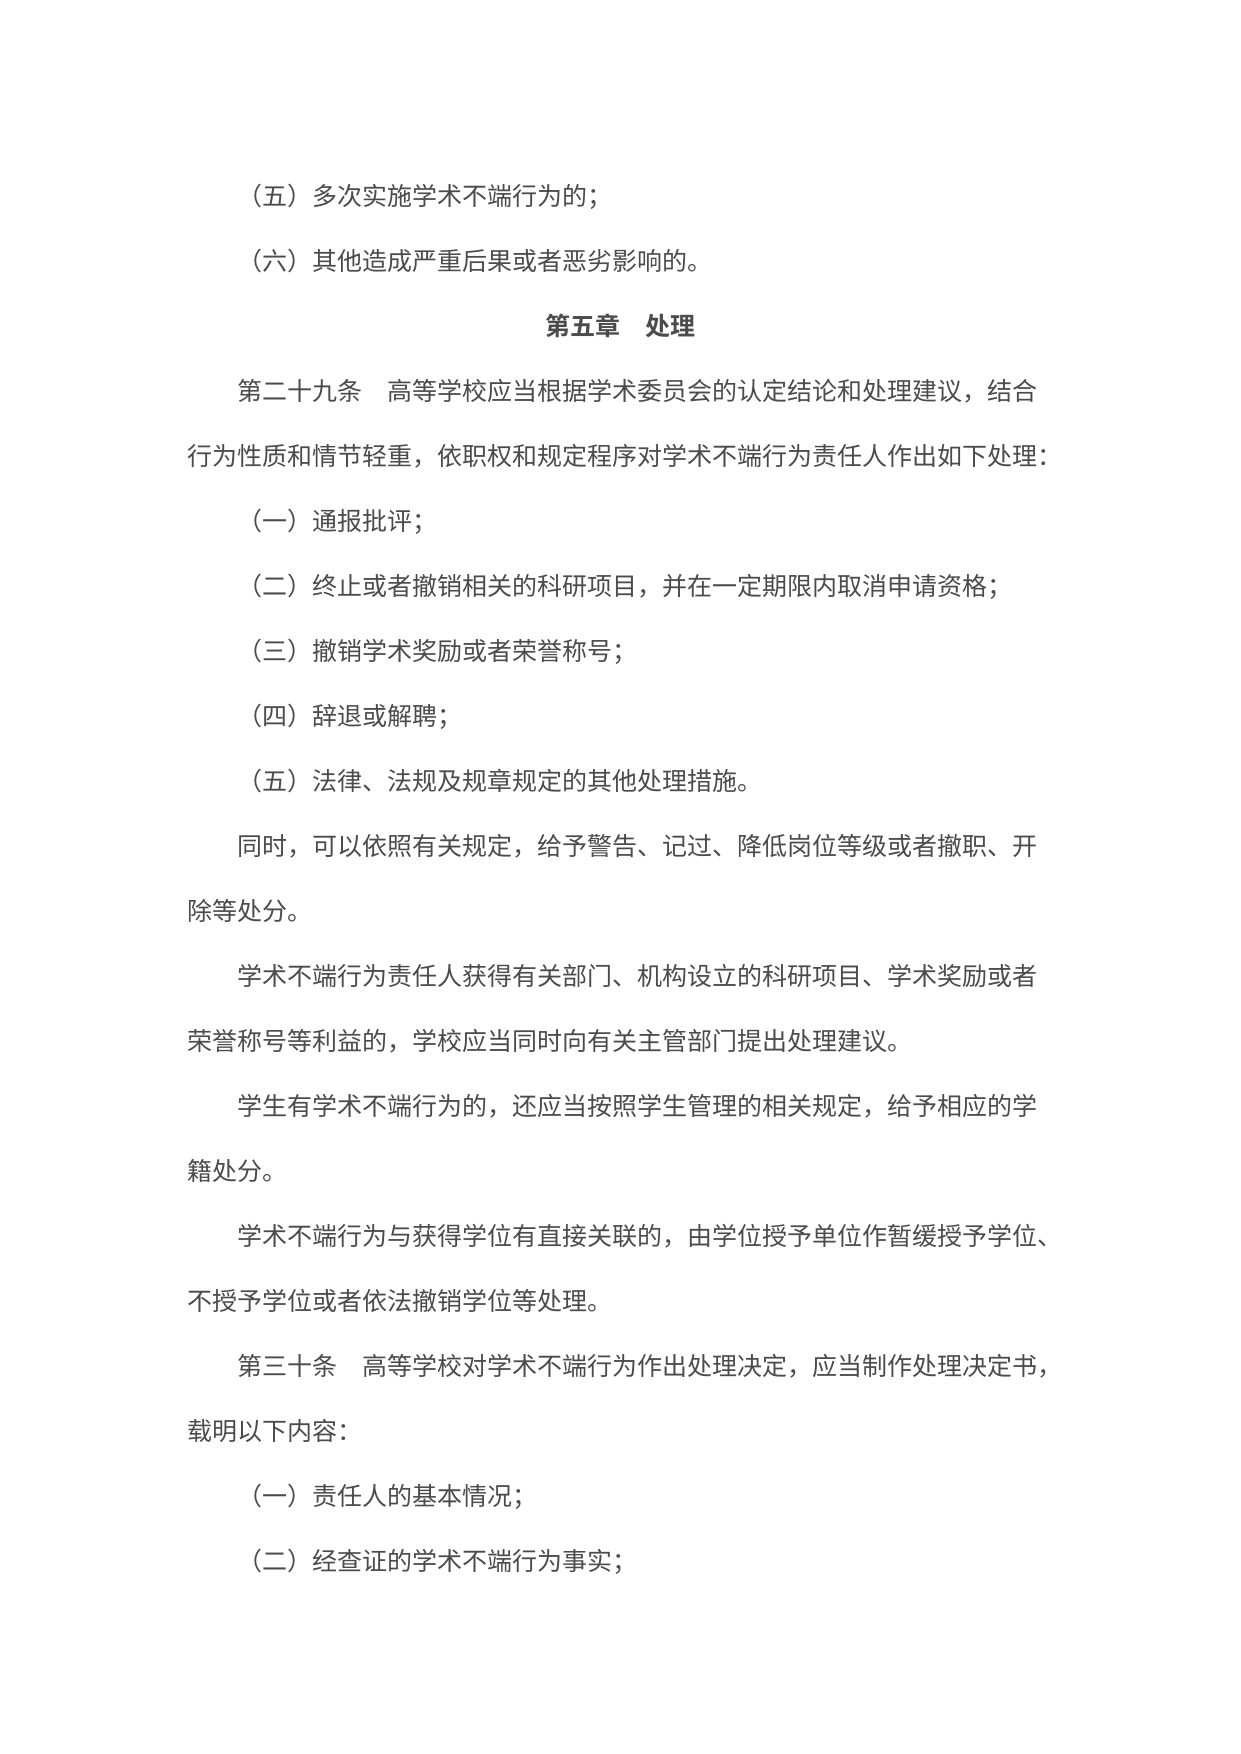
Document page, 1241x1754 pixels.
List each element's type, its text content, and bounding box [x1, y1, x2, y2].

text （五）多次实施学术不端行为的； [187, 162, 1053, 227]
text （三）撤销学术奖励或者荣誉称号； [187, 617, 1053, 682]
text 同时，可以依照有关规定，给予警告、记过、降低岗位等级或者撤职、开除等处分。 [187, 812, 1053, 942]
text （二）终止或者撤销相关的科研项目，并在一定期限内取消申请资格； [187, 552, 1053, 617]
text （五）法律、法规及规章规定的其他处理措施。 [187, 747, 1053, 812]
text （二）经查证的学术不端行为事实； [187, 1527, 1053, 1592]
text （一）责任人的基本情况； [187, 1462, 1053, 1527]
text 第二十九条 高等学校应当根据学术委员会的认定结论和处理建议，结合行为性质和情节轻重，依职权和规定程序对学术不端行为责任人作出如下处理： [187, 357, 1053, 487]
text （四）辞退或解聘； [187, 682, 1053, 747]
text 第五章 处理 [187, 292, 1053, 357]
text 学生有学术不端行为的，还应当按照学生管理的相关规定，给予相应的学籍处分。 [187, 1072, 1053, 1202]
text 第三十条 高等学校对学术不端行为作出处理决定，应当制作处理决定书，载明以下内容： [187, 1332, 1053, 1462]
text （一）通报批评； [187, 487, 1053, 552]
text （六）其他造成严重后果或者恶劣影响的。 [187, 227, 1053, 292]
text 学术不端行为与获得学位有直接关联的，由学位授予单位作暂缓授予学位、不授予学位或者依法撤销学位等处理。 [187, 1202, 1053, 1332]
text 学术不端行为责任人获得有关部门、机构设立的科研项目、学术奖励或者荣誉称号等利益的，学校应当同时向有关主管部门提出处理建议。 [187, 942, 1053, 1072]
